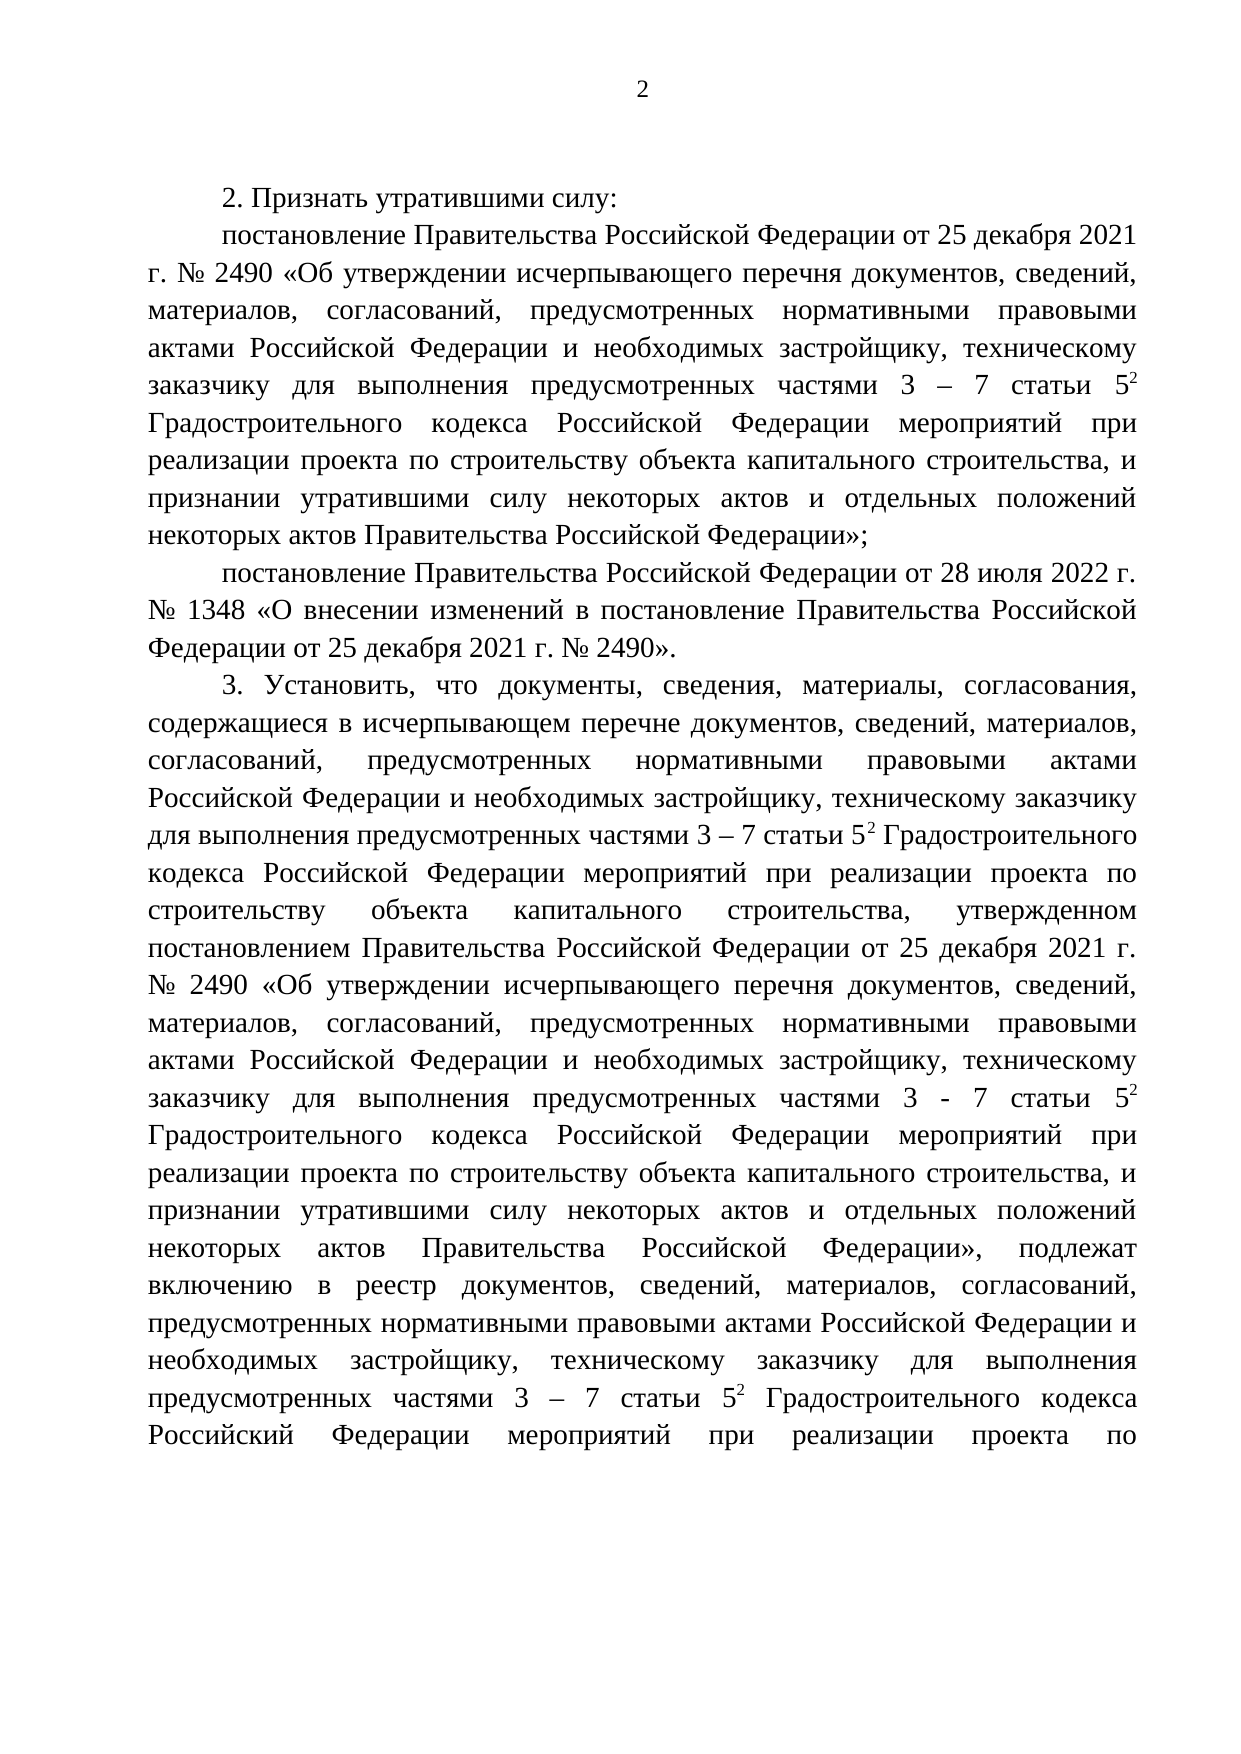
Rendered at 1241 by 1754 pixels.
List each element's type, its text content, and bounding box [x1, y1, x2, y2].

text 2. Признать утратившими силу: [148, 177, 1138, 215]
text постановление Правительства Российской Федерации от 25 декабря 2021 г. № 2490 «Об утверждении исчерпывающего перечня документов, сведений, материалов, согласований, предусмотренных нормативными правовыми актами Российской Федерации и необходимых застройщику, техническому заказчику для выполнения предусмотренных частями 3 – 7 статьи 52 Градостроительного кодекса Российской Федерации мероприятий при реализации проекта по строительству объекта капитального строительства, и признании утратившими силу некоторых актов и отдельных положений некоторых актов Правительства Российской Федерации»; [148, 215, 1138, 552]
text постановление Правительства Российской Федерации от 28 июля 2022 г. № 1348 «О внесении изменений в постановление Правительства Российской Федерации от 25 декабря 2021 г. № 2490». [148, 552, 1138, 665]
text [148, 665, 1138, 1452]
